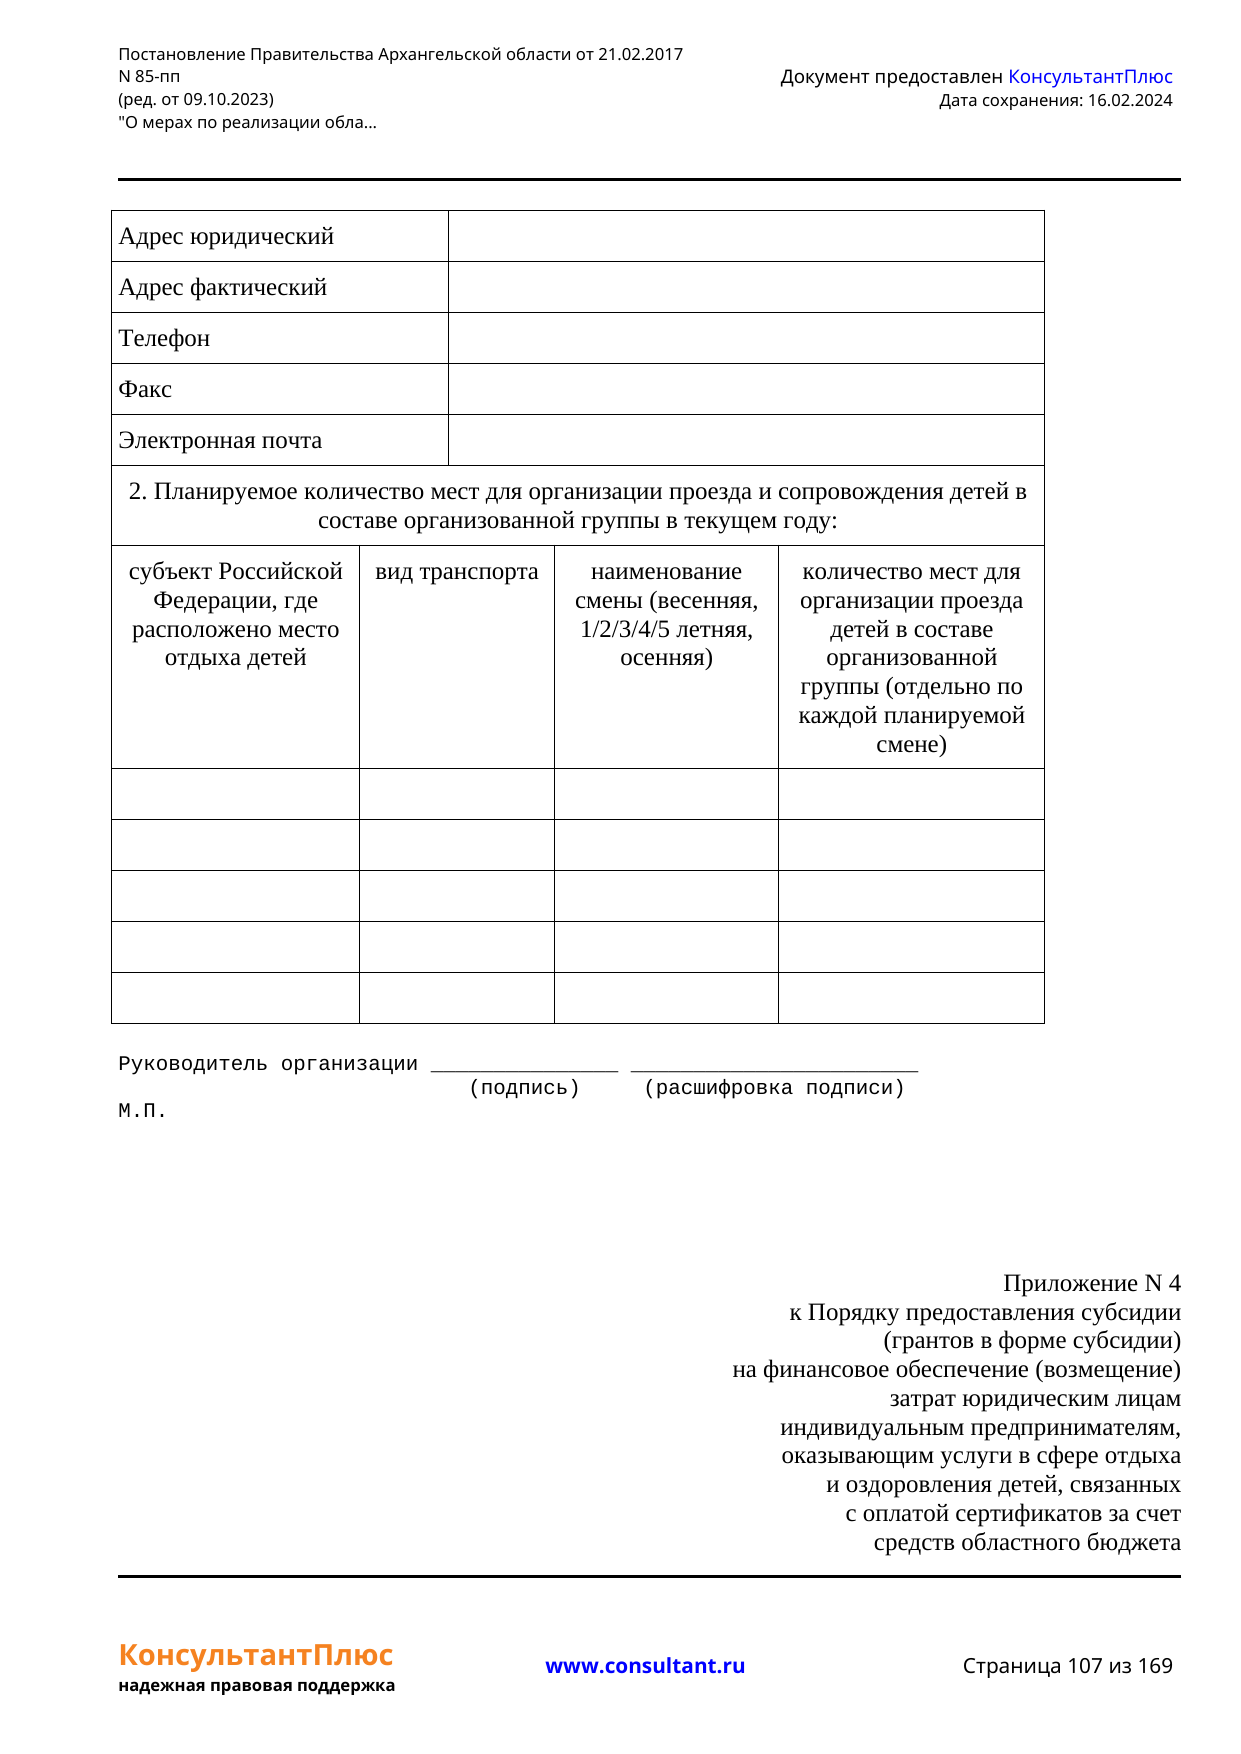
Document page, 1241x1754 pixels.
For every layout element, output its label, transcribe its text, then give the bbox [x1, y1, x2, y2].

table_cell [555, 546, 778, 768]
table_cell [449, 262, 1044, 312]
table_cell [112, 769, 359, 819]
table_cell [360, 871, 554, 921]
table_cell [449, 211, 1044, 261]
text к Порядку предоставления субсидии [118, 1297, 1181, 1325]
text (подпись) (расшифровка подписи) [118, 1077, 1181, 1100]
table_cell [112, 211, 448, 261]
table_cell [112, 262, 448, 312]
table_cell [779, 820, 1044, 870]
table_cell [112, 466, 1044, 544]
text оказывающим услуги в сфере отдыха [118, 1440, 1181, 1469]
text (грантов в форме субсидии) [118, 1325, 1181, 1354]
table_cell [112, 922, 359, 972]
text на финансовое обеспечение (возмещение) [118, 1354, 1181, 1383]
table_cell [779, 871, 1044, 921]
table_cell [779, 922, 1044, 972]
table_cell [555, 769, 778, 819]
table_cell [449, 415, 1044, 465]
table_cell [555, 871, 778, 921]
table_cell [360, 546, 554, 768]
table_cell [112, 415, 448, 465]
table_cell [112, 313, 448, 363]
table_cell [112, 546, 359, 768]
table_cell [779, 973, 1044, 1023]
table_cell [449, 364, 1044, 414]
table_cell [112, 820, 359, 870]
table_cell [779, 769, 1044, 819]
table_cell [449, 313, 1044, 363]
text средств областного бюджета [118, 1527, 1181, 1555]
text М.П. [118, 1100, 1181, 1124]
text с оплатой сертификатов за счет [118, 1498, 1181, 1527]
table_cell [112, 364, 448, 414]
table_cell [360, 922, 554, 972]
text и оздоровления детей, связанных [118, 1469, 1181, 1498]
text Приложение N 4 [118, 1268, 1181, 1297]
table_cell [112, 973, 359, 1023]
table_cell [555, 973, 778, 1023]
text затрат юридическим лицам [118, 1383, 1181, 1412]
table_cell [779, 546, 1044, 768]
text Руководитель организации _______________ _______________________ [118, 1053, 1181, 1077]
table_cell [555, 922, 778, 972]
text индивидуальным предпринимателям, [118, 1412, 1181, 1440]
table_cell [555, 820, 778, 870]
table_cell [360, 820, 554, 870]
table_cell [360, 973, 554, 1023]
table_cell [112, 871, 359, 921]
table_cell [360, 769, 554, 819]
